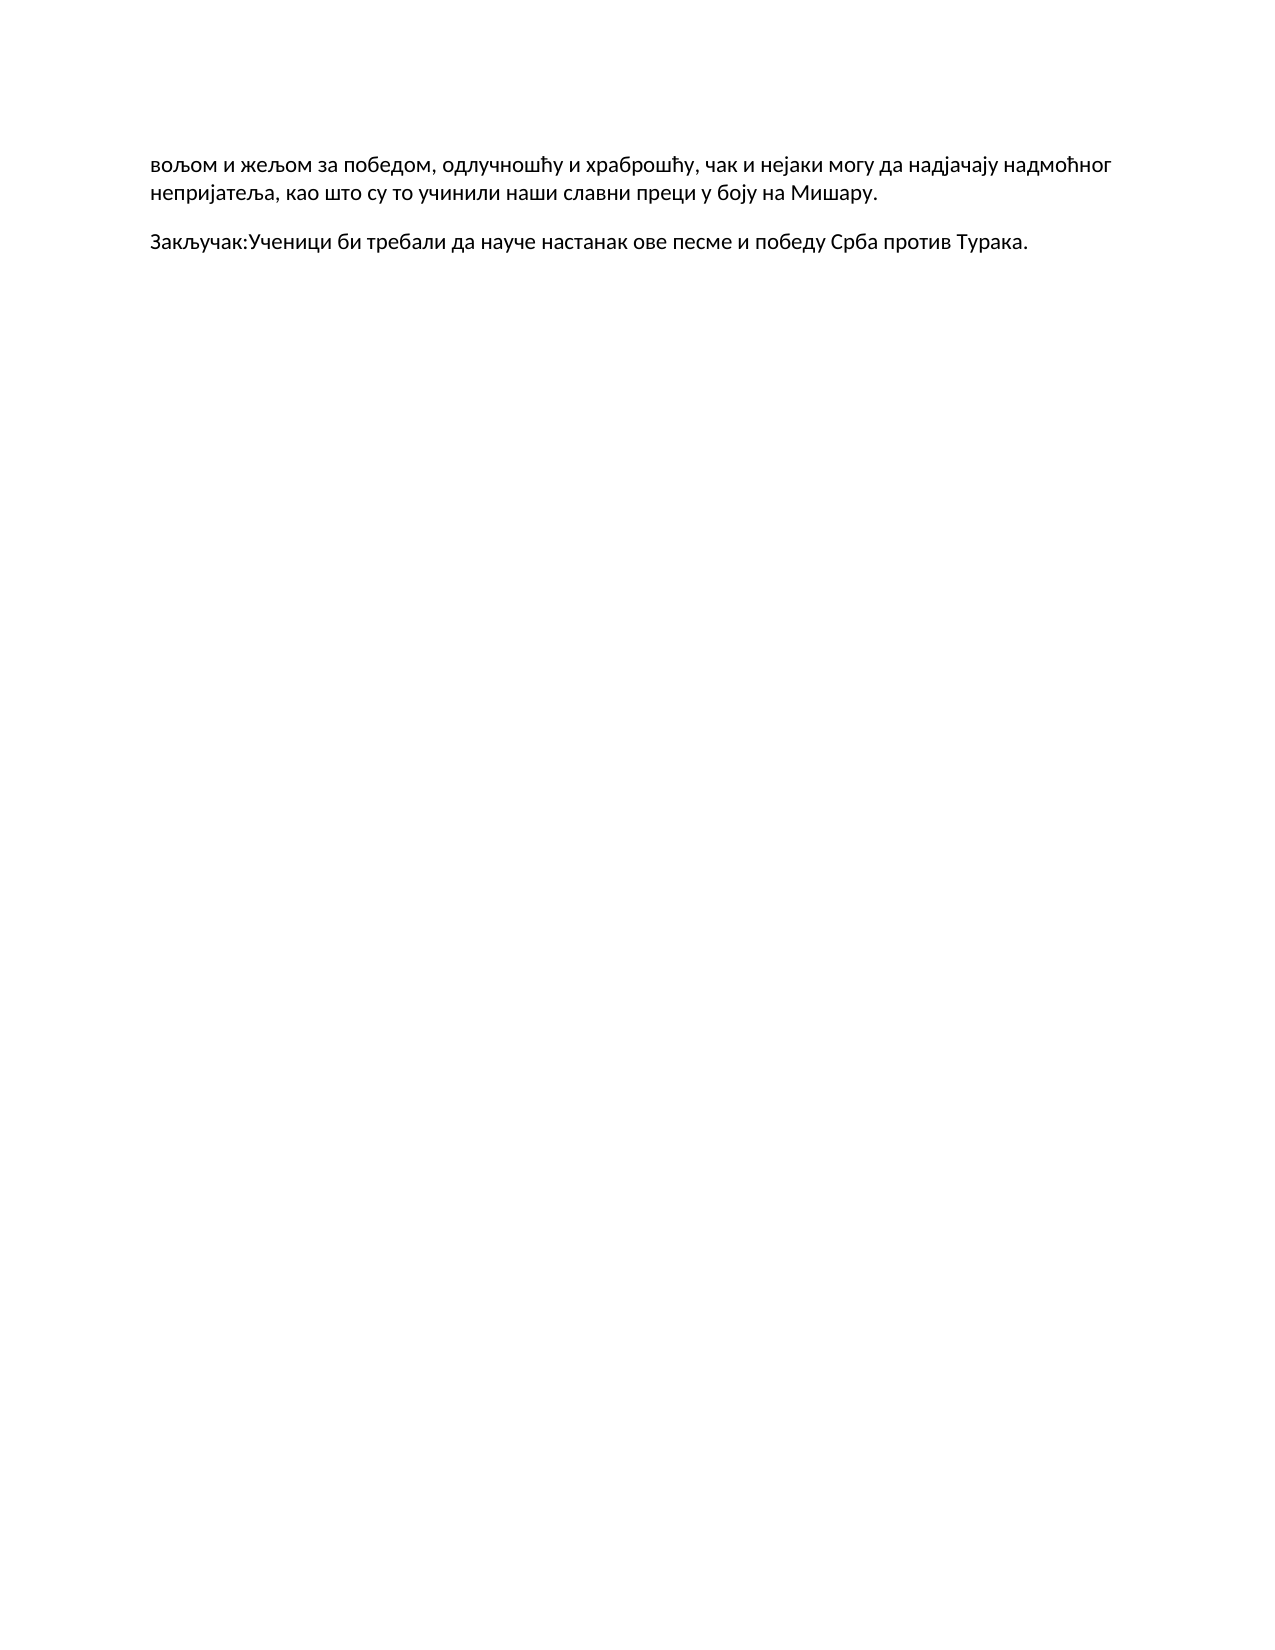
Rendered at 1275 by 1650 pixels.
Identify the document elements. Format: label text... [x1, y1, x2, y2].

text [150, 150, 1125, 206]
text Закључак:Ученици би требали да науче настанак ове песме и победу Срба против Турака. [150, 227, 1125, 255]
